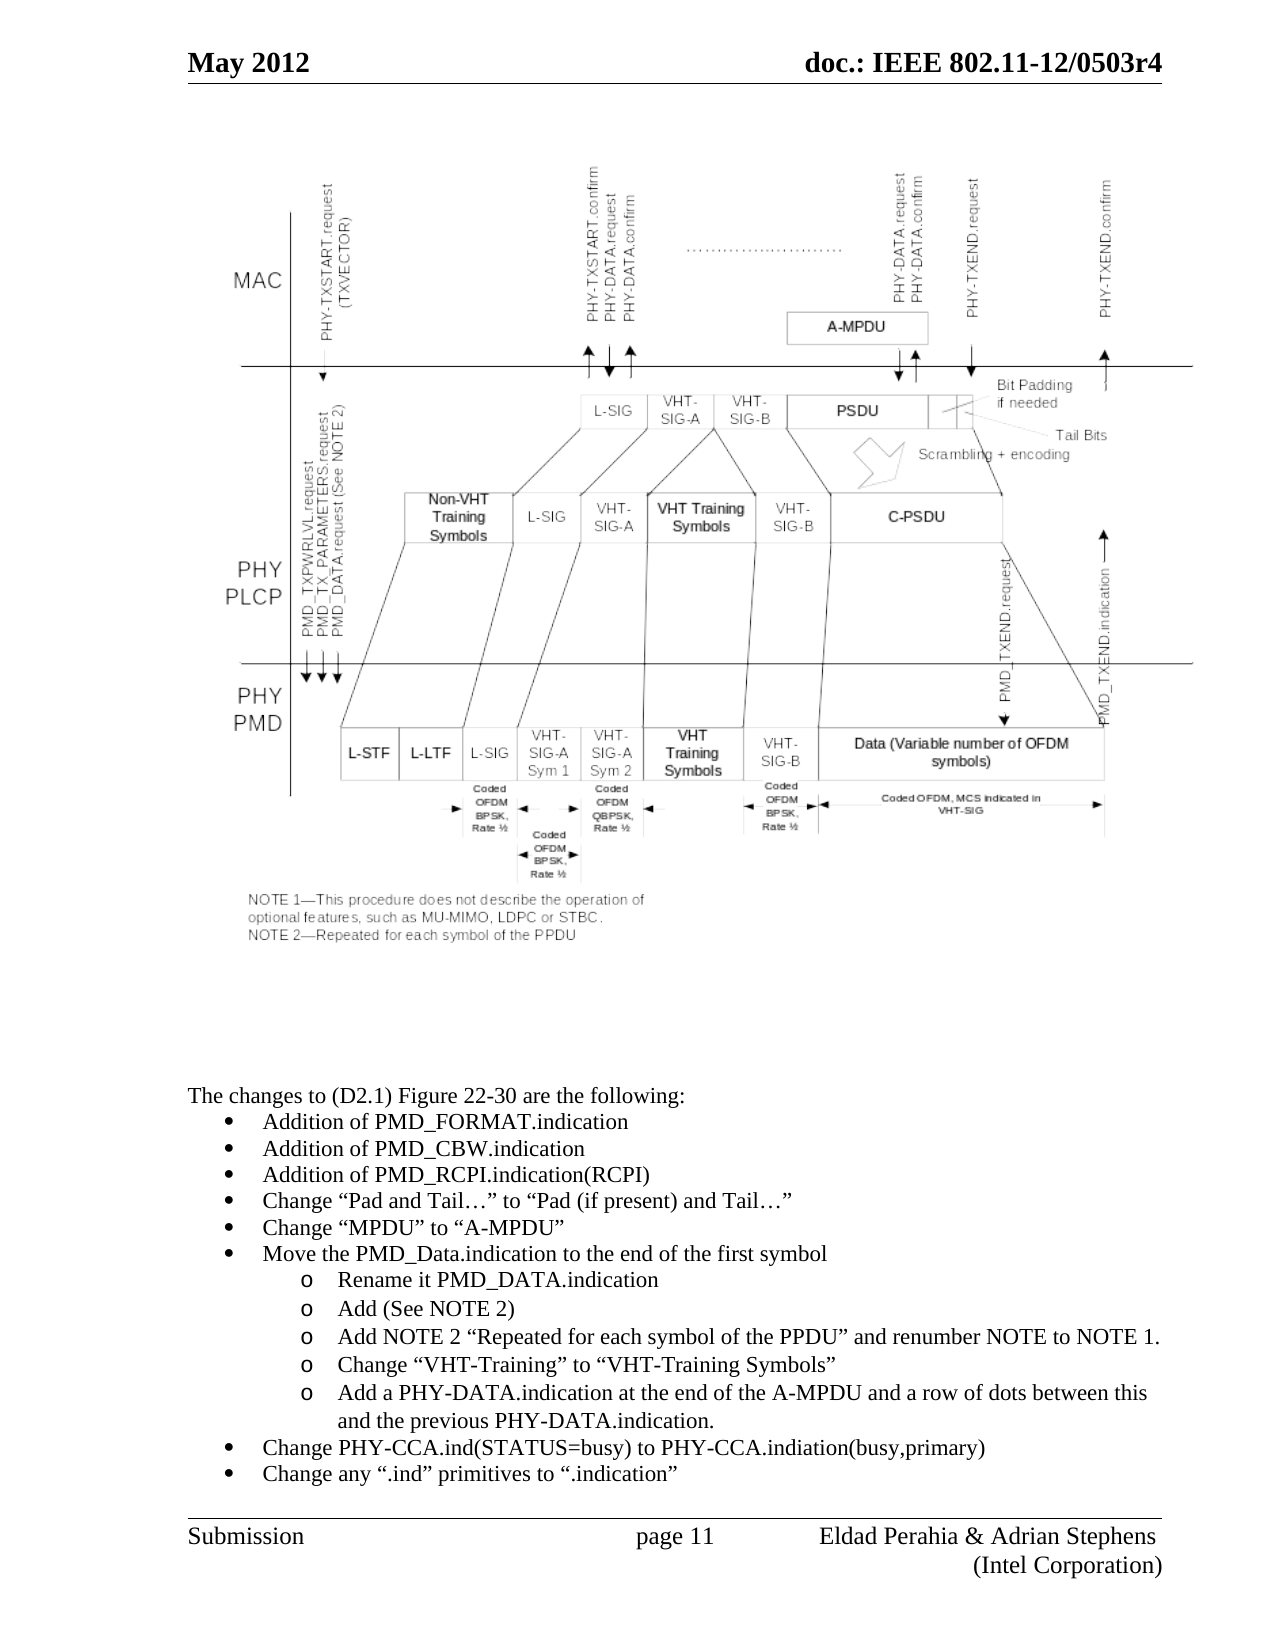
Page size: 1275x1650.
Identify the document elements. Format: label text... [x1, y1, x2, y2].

list Addition of PMD_CBW.indication [225, 1135, 1162, 1161]
list Addition of PMD_FORMAT.indication [225, 1108, 1162, 1135]
list Move the PMD_Data.indication to the end of the first symbol [225, 1240, 1162, 1266]
list Change “MPDU” to “A-MPDU” [225, 1214, 1162, 1240]
list Add NOTE 2 “Repeated for each symbol of the PPDU” and renumber NOTE to NOTE 1. [300, 1323, 1162, 1351]
text The changes to (D2.1) Figure 22-30 are the following: [187, 1082, 1162, 1108]
list Change PHY-CCA.ind(STATUS=busy) to PHY-CCA.indiation(busy,primary) [225, 1434, 1162, 1460]
list Rename it PMD_DATA.indication [300, 1266, 1162, 1295]
list Change “VHT-Training” to “VHT-Training Symbols” [300, 1351, 1162, 1379]
list Add (See NOTE 2) [300, 1295, 1162, 1323]
list Add a PHY-DATA.indication at the end of the A-MPDU and a row of dots between this and the previous PHY-DATA.indication. [300, 1379, 1162, 1434]
list Addition of PMD_RCPI.indication(RCPI) [225, 1161, 1162, 1187]
list Change any “.ind” primitives to “.indication” [225, 1460, 1162, 1487]
list Change “Pad and Tail…” to “Pad (if present) and Tail…” [225, 1187, 1162, 1214]
